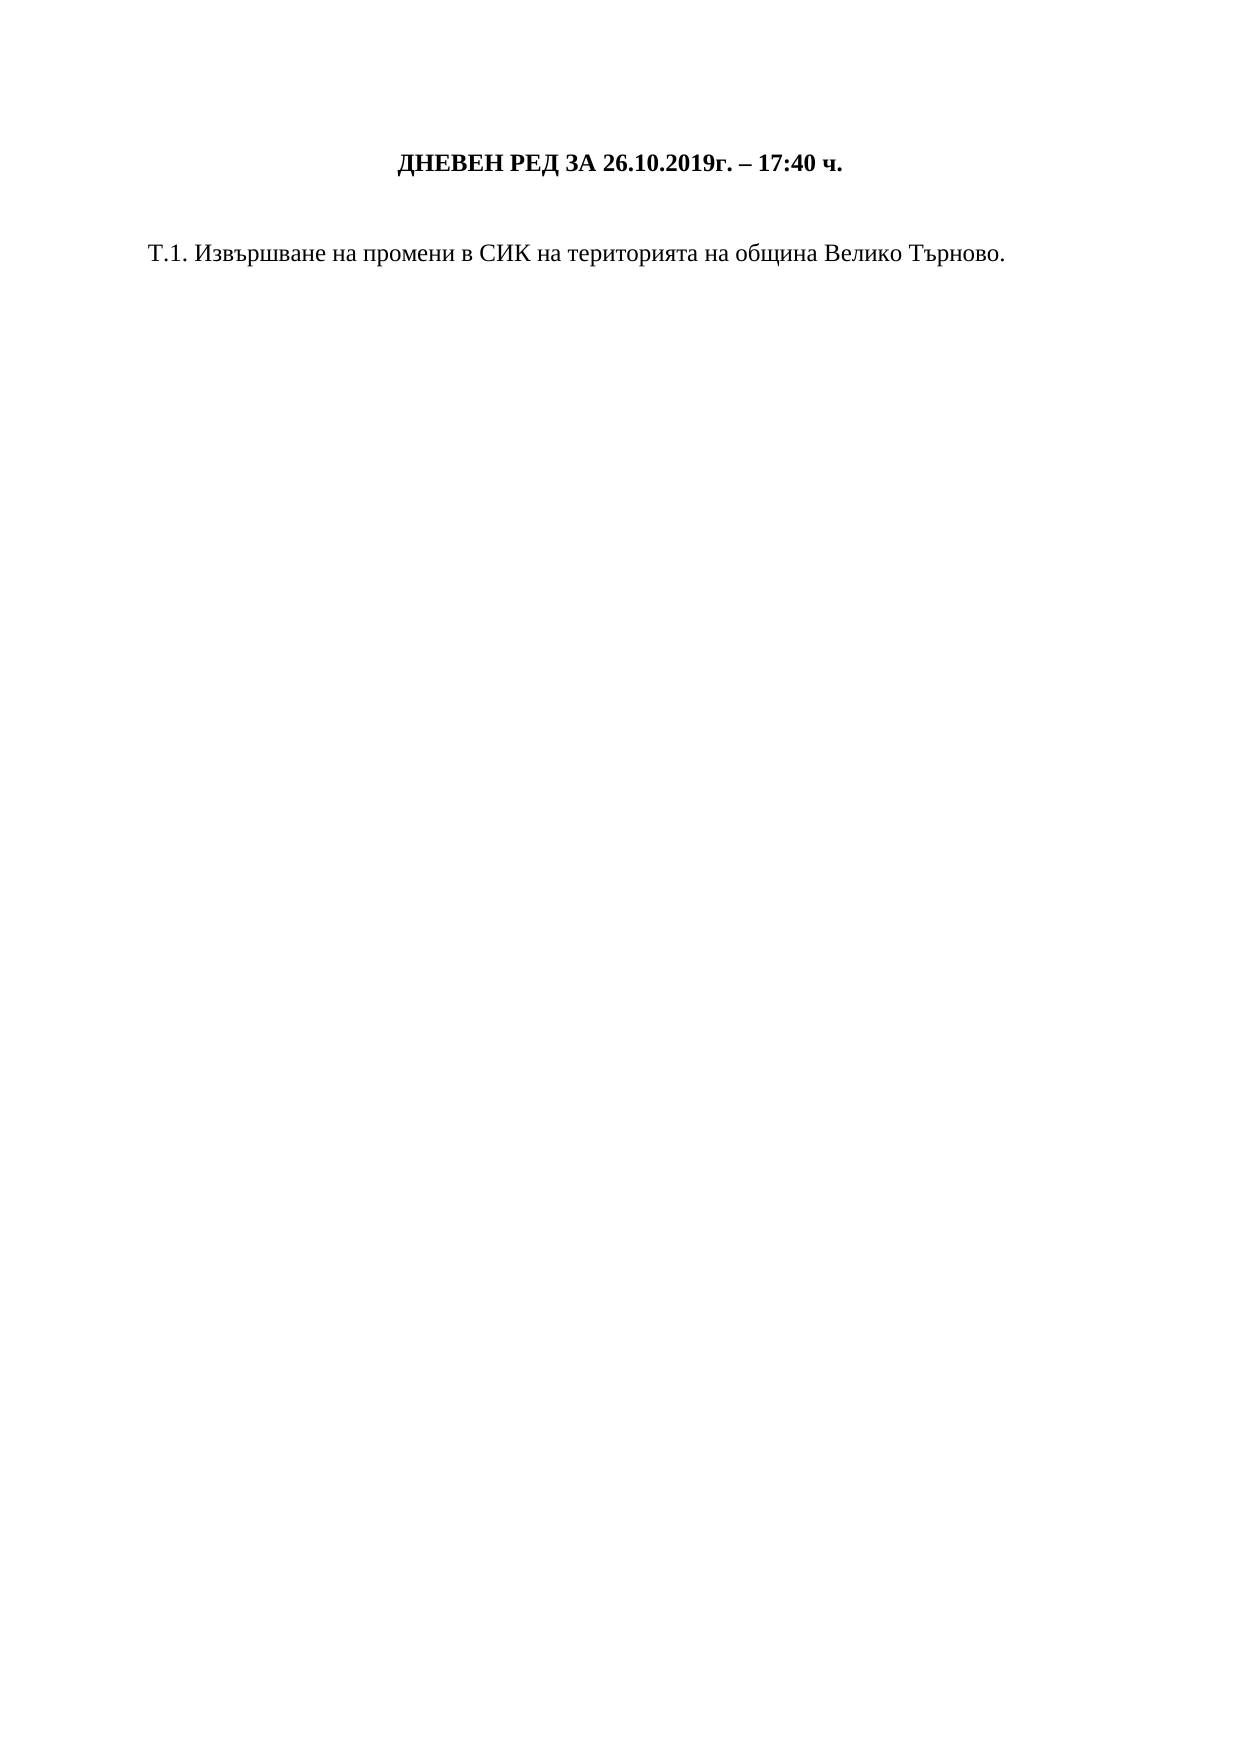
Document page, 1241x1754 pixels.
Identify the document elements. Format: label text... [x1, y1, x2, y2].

text Т.1. Извършване на промени в СИК на територията на община Велико Търново. [148, 238, 1093, 267]
text ДНЕВЕН РЕД ЗА 26.10.2019г. – 17:40 ч. [148, 148, 1093, 176]
